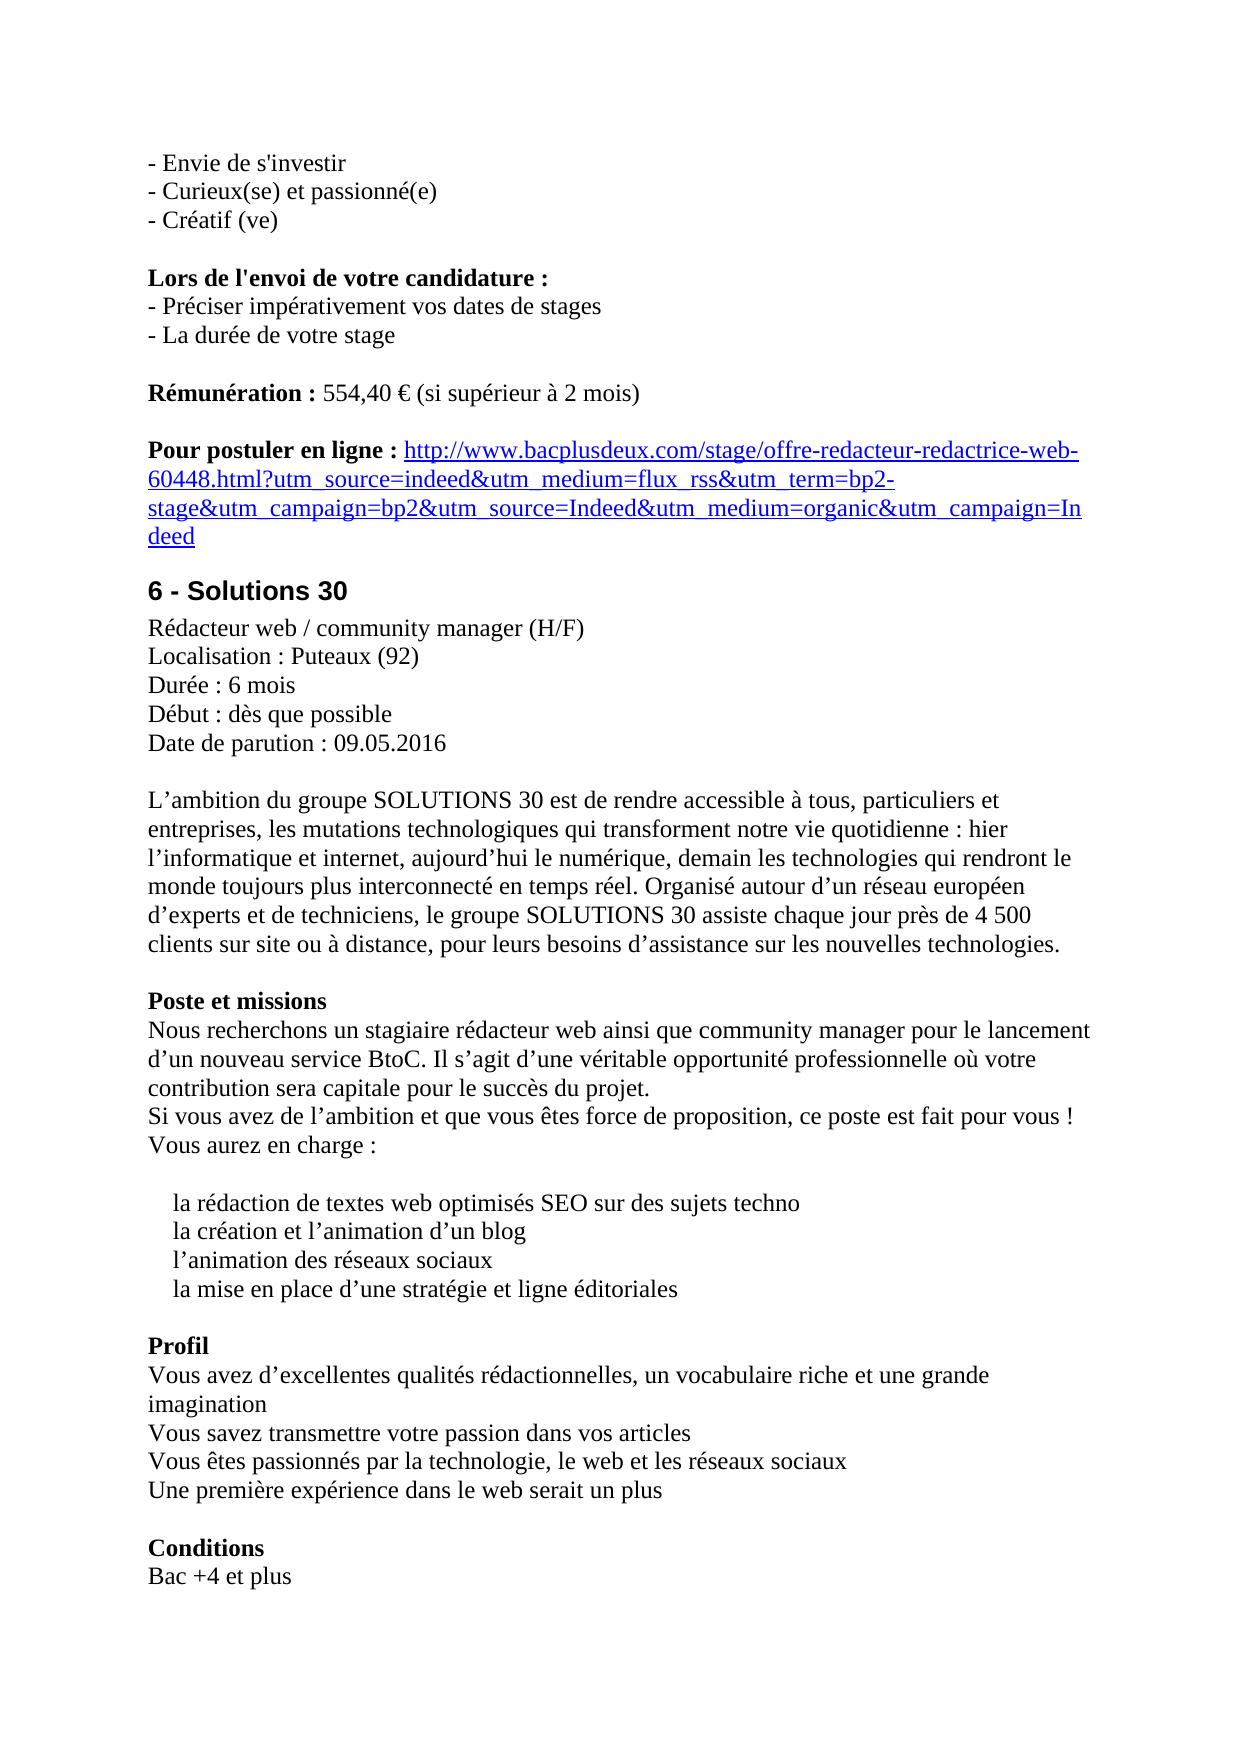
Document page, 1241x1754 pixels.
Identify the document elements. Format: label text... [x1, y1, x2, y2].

text la mise en place d’une stratégie et ligne éditoriales [148, 1274, 1093, 1303]
text - Créatif (ve) [148, 205, 1093, 234]
text Début : dès que possible [148, 699, 1093, 728]
text l’animation des réseaux sociaux [148, 1245, 1093, 1274]
text Conditions [148, 1533, 1093, 1561]
text la rédaction de textes web optimisés SEO sur des sujets techno [148, 1188, 1093, 1216]
text L’ambition du groupe SOLUTIONS 30 est de rendre accessible à tous, particuliers et entreprises, les mutations technologiques qui transforment notre vie quotidienne : hier l’informatique et internet, aujourd’hui le numérique, demain les technologies qui rendront le monde toujours plus interconnecté en temps réel. Organisé autour d’un réseau européen d’experts et de techniciens, le groupe SOLUTIONS 30 assiste chaque jour près de 4 500 clients sur site ou à distance, pour leurs besoins d’assistance sur les nouvelles technologies. [148, 785, 1093, 958]
text Nous recherchons un stagiaire rédacteur web ainsi que community manager pour le lancement d’un nouveau service BtoC. Il s’agit d’une véritable opportunité professionnelle où votre contribution sera capitale pour le succès du projet. [148, 1015, 1093, 1101]
text Poste et missions [148, 986, 1093, 1015]
text Durée : 6 mois [148, 670, 1093, 699]
text Profil [148, 1331, 1093, 1360]
text Lors de l'envoi de votre candidature : [148, 263, 1093, 291]
text Une première expérience dans le web serait un plus [148, 1475, 1093, 1504]
text Localisation : Puteaux (92) [148, 641, 1093, 670]
text Vous savez transmettre votre passion dans vos articles [148, 1418, 1093, 1446]
text Vous aurez en charge : [148, 1130, 1093, 1159]
text la création et l’animation d’un blog [148, 1216, 1093, 1245]
text Date de parution : 09.05.2016 [148, 728, 1093, 756]
text Rémunération : 554,40 € (si supérieur à 2 mois) [148, 378, 1093, 406]
text Si vous avez de l’ambition et que vous êtes force de proposition, ce poste est fait pour vous ! [148, 1101, 1093, 1130]
subtitle 6 - Solutions 30 [148, 575, 1093, 606]
text - Préciser impérativement vos dates de stages [148, 291, 1093, 320]
text - La durée de votre stage [148, 320, 1093, 349]
text Vous avez d’excellentes qualités rédactionnelles, un vocabulaire riche et une grande imagination [148, 1360, 1093, 1418]
text Bac +4 et plus [148, 1561, 1093, 1590]
text - Curieux(se) et passionné(e) [148, 176, 1093, 205]
text Vous êtes passionnés par la technologie, le web et les réseaux sociaux [148, 1446, 1093, 1475]
text Rédacteur web / community manager (H/F) [148, 613, 1093, 641]
text Pour postuler en ligne : http://www.bacplusdeux.com/stage/offre-redacteur-redactrice-web-60448.html?utm_source=indeed&utm_medium=flux_rss&utm_term=bp2-stage&utm_campaign=bp2&utm_source=Indeed&utm_medium=organic&utm_campaign=Indeed [148, 435, 1093, 550]
text - Envie de s'investir [148, 148, 1093, 176]
